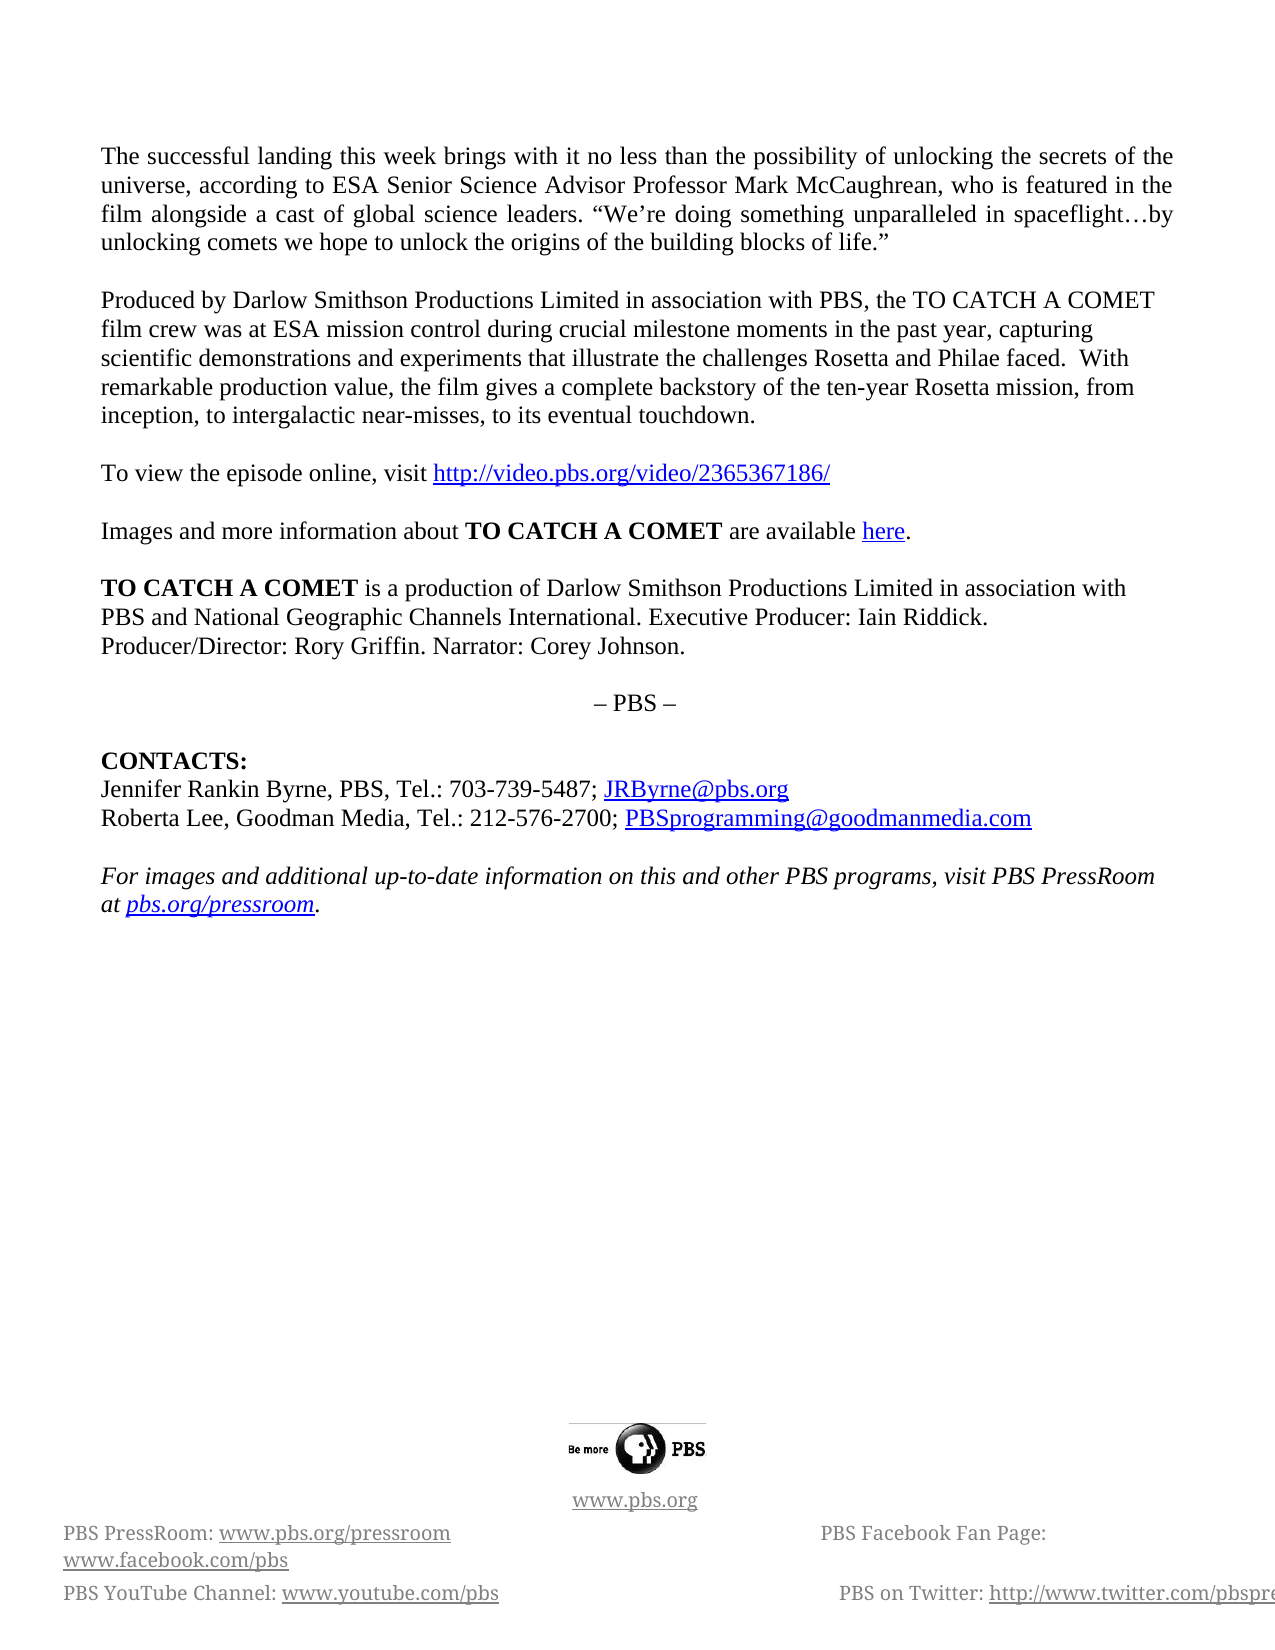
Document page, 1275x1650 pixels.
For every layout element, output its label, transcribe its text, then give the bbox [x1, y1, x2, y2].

text – PBS – [101, 688, 1169, 717]
text Jennifer Rankin Byrne, PBS, Tel.: 703-739-5487; JRByrne@pbs.org [101, 774, 1169, 803]
text To view the episode online, visit http://video.pbs.org/video/2365367186/ [101, 458, 1174, 487]
text TO CATCH A COMET is a production of Darlow Smithson Productions Limited in association with PBS and National Geographic Channels International. Executive Producer: Iain Riddick. Producer/Director: Rory Griffin. Narrator: Corey Johnson. [101, 573, 1174, 659]
text Roberta Lee, Goodman Media, Tel.: 212-576-2700; PBSprogramming@goodmanmedia.com [101, 803, 1174, 832]
text Produced by Darlow Smithson Productions Limited in association with PBS, the TO CATCH A COMET film crew was at ESA mission control during crucial milestone moments in the past year, capturing scientific demonstrations and experiments that illustrate the challenges Rosetta and Philae faced. With remarkable production value, the film gives a complete backstory of the ten-year Rosetta mission, from inception, to intergalactic near-misses, to its eventual touchdown. [101, 285, 1174, 429]
text Images and more information about TO CATCH A COMET are available here. [101, 516, 1174, 544]
text For images and additional up-to-date information on this and other PBS programs, visit PBS PressRoom at pbs.org/pressroom. [101, 861, 1174, 918]
text The successful landing this week brings with it no less than the possibility of unlocking the secrets of the universe, according to ESA Senior Science Advisor Professor Mark McCaughrean, who is featured in the film alongside a cast of global science leaders. “We’re doing something unparalleled in spaceflight…by unlocking comets we hope to unlock the origins of the building blocks of life.” [101, 141, 1174, 256]
text CONTACTS: [101, 746, 1169, 774]
picture [568, 1423, 707, 1474]
